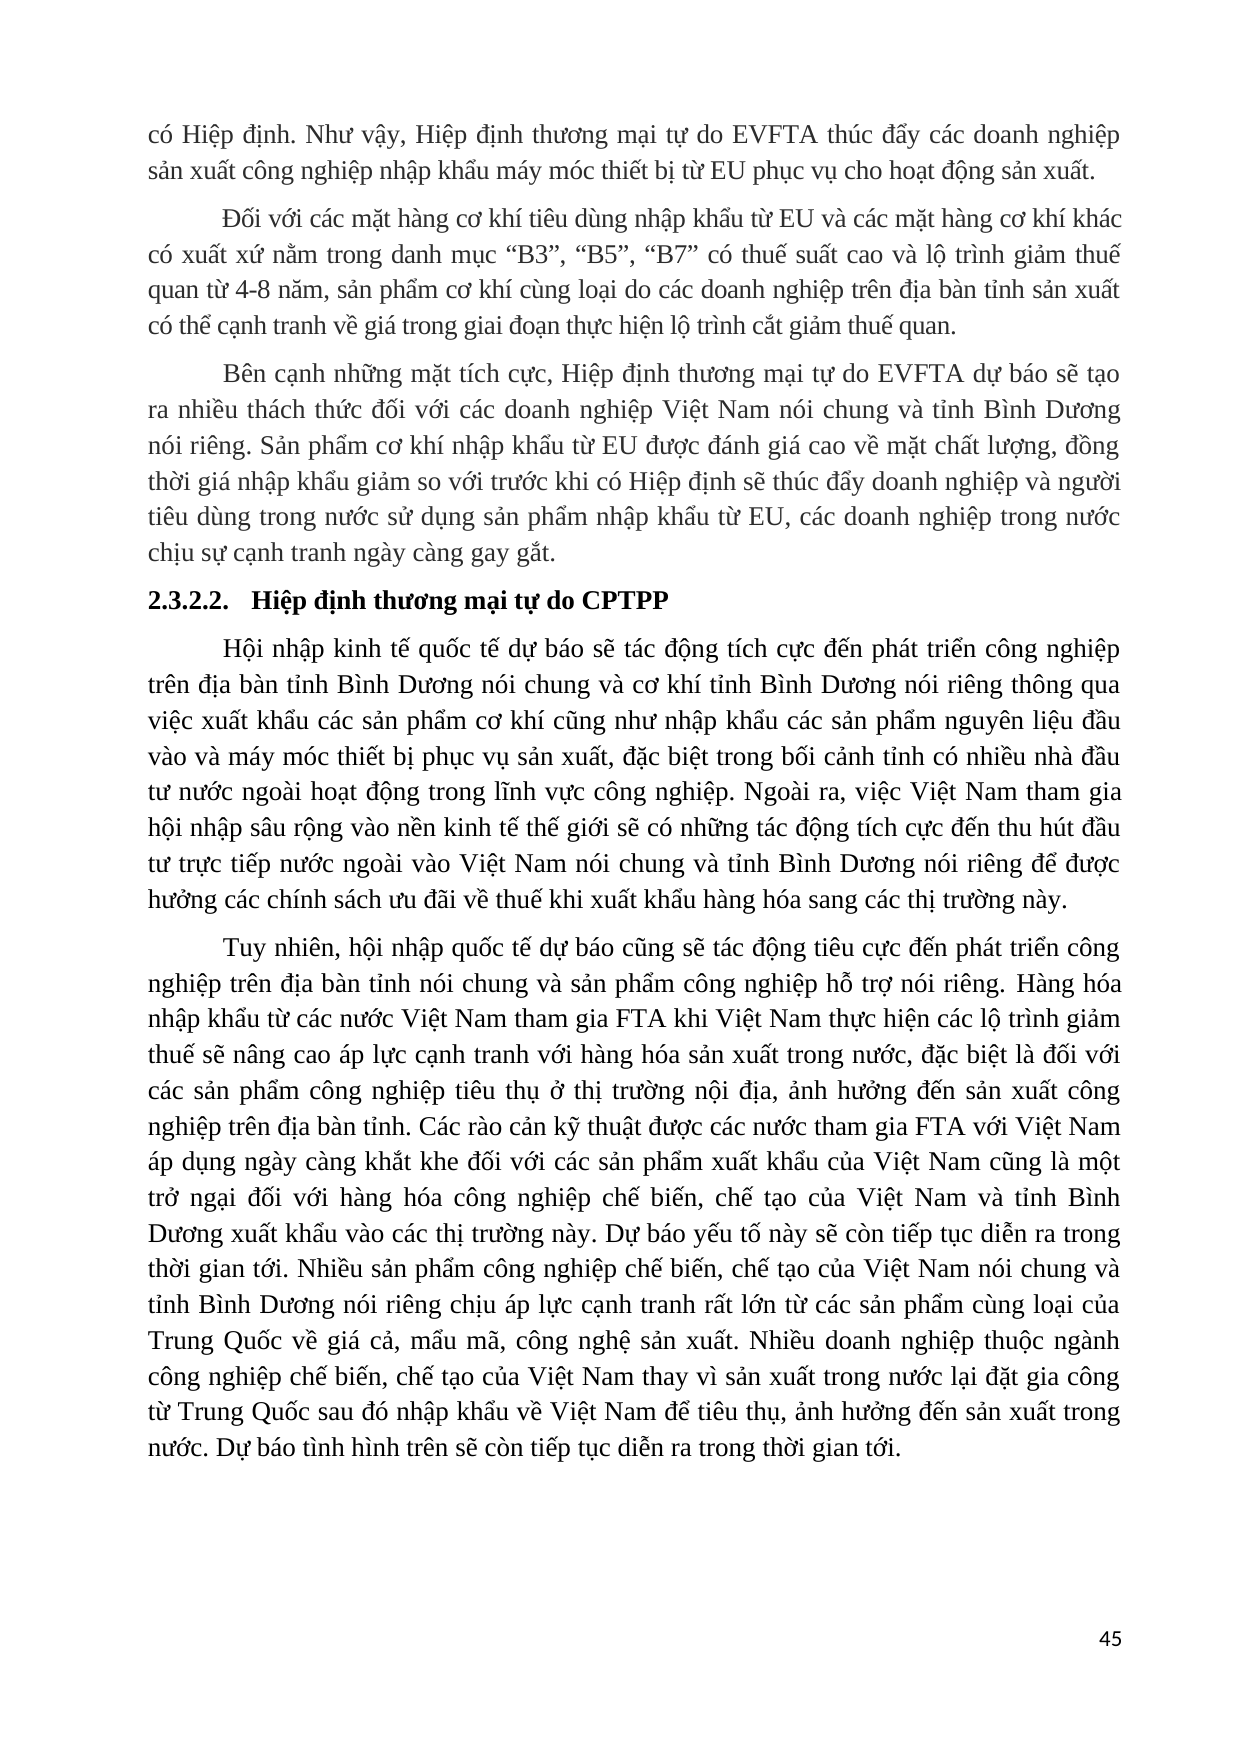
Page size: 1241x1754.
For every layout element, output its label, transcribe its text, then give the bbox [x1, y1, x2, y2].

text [148, 118, 1122, 185]
text Bên cạnh những mặt tích cực, Hiệp định thương mại tự do EVFTA dự báo sẽ tạo ra nhiều thách thức đối với các doanh nghiệp Việt Nam nói chung và tỉnh Bình Dương nói riêng. Sản phẩm cơ khí nhập khẩu từ EU được đánh giá cao về mặt chất lượng, đồng thời giá nhập khẩu giảm so với trước khi có Hiệp định sẽ thúc đẩy doanh nghiệp và người tiêu dùng trong nước sử dụng sản phẩm nhập khẩu từ EU, các doanh nghiệp trong nước chịu sự cạnh tranh ngày càng gay gắt. [148, 357, 1122, 567]
text Tuy nhiên, hội nhập quốc tế dự báo cũng sẽ tác động tiêu cực đến phát triển công nghiệp trên địa bàn tỉnh nói chung và sản phẩm công nghiệp hỗ trợ nói riêng. Hàng hóa nhập khẩu từ các nước Việt Nam tham gia FTA khi Việt Nam thực hiện các lộ trình giảm thuế sẽ nâng cao áp lực cạnh tranh với hàng hóa sản xuất trong nước, đặc biệt là đối với các sản phẩm công nghiệp tiêu thụ ở thị trường nội địa, ảnh hưởng đến sản xuất công nghiệp trên địa bàn tỉnh. Các rào cản kỹ thuật được các nước tham gia FTA với Việt Nam áp dụng ngày càng khắt khe đối với các sản phẩm xuất khẩu của Việt Nam cũng là một trở ngại đối với hàng hóa công nghiệp chế biến, chế tạo của Việt Nam và tỉnh Bình Dương xuất khẩu vào các thị trường này. Dự báo yếu tố này sẽ còn tiếp tục diễn ra trong thời gian tới. Nhiều sản phẩm công nghiệp chế biến, chế tạo của Việt Nam nói chung và tỉnh Bình Dương nói riêng chịu áp lực cạnh tranh rất lớn từ các sản phẩm cùng loại của Trung Quốc về giá cả, mẩu mã, công nghệ sản xuất. Nhiều doanh nghiệp thuộc ngành công nghiệp chế biến, chế tạo của Việt Nam thay vì sản xuất trong nước lại đặt gia công từ Trung Quốc sau đó nhập khẩu về Việt Nam để tiêu thụ, ảnh hưởng đến sản xuất trong nước. Dự báo tình hình trên sẽ còn tiếp tục diễn ra trong thời gian tới. [148, 931, 1122, 1462]
subtitle Hiệp định thương mại tự do CPTPP [148, 584, 1122, 616]
text Hội nhập kinh tế quốc tế dự báo sẽ tác động tích cực đến phát triển công nghiệp trên địa bàn tỉnh Bình Dương nói chung và cơ khí tỉnh Bình Dương nói riêng thông qua việc xuất khẩu các sản phẩm cơ khí cũng như nhập khẩu các sản phẩm nguyên liệu đầu vào và máy móc thiết bị phục vụ sản xuất, đặc biệt trong bối cảnh tỉnh có nhiều nhà đầu tư nước ngoài hoạt động trong lĩnh vực công nghiệp. Ngoài ra, việc Việt Nam tham gia hội nhập sâu rộng vào nền kinh tế thế giới sẽ có những tác động tích cực đến thu hút đầu tư trực tiếp nước ngoài vào Việt Nam nói chung và tỉnh Bình Dương nói riêng để được hưởng các chính sách ưu đãi về thuế khi xuất khẩu hàng hóa sang các thị trường này. [148, 633, 1122, 914]
text Đối với các mặt hàng cơ khí tiêu dùng nhập khẩu từ EU và các mặt hàng cơ khí khác có xuất xứ nằm trong danh mục “B3”, “B5”, “B7” có thuế suất cao và lộ trình giảm thuế quan từ 4-8 năm, sản phẩm cơ khí cùng loại do các doanh nghiệp trên địa bàn tỉnh sản xuất có thể cạnh tranh về giá trong giai đoạn thực hiện lộ trình cắt giảm thuế quan. [148, 202, 1122, 340]
